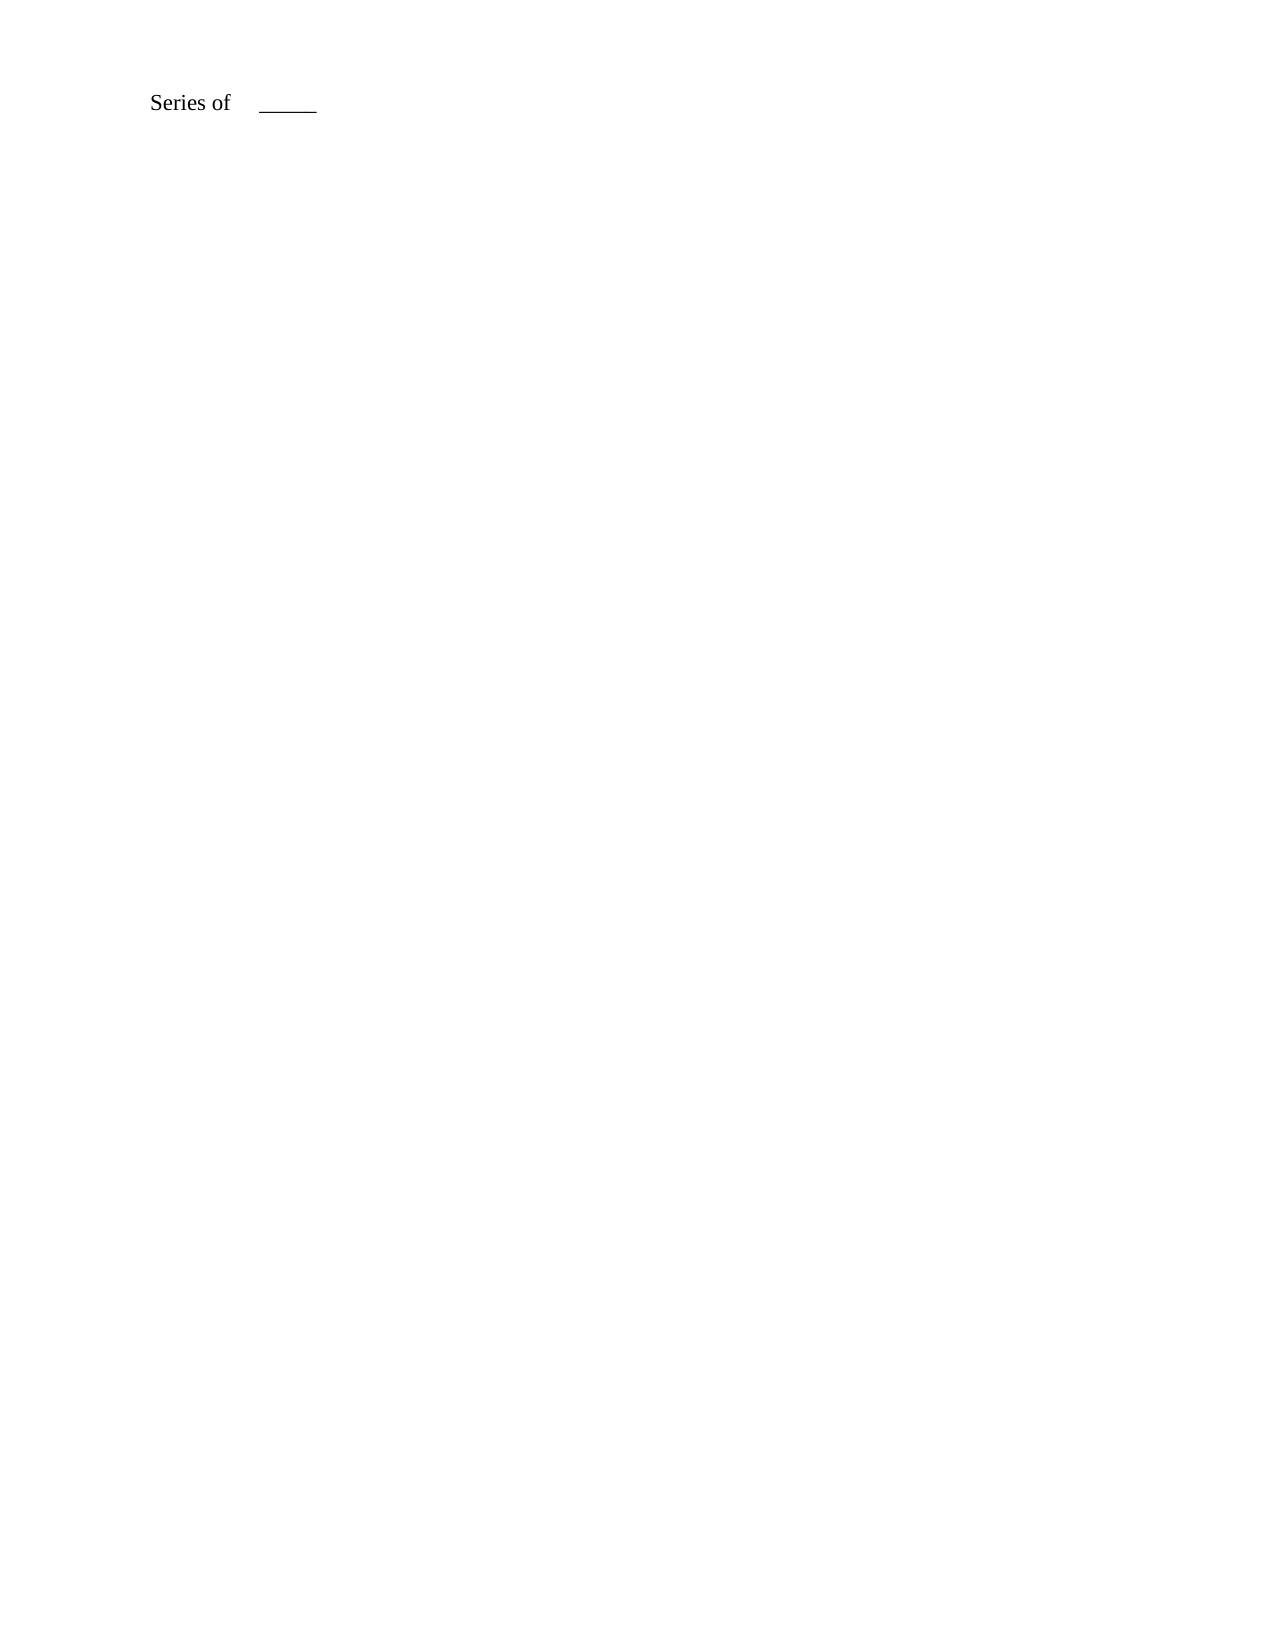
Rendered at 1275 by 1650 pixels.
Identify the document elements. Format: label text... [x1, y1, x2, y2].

text Series of _____ [150, 89, 1125, 115]
